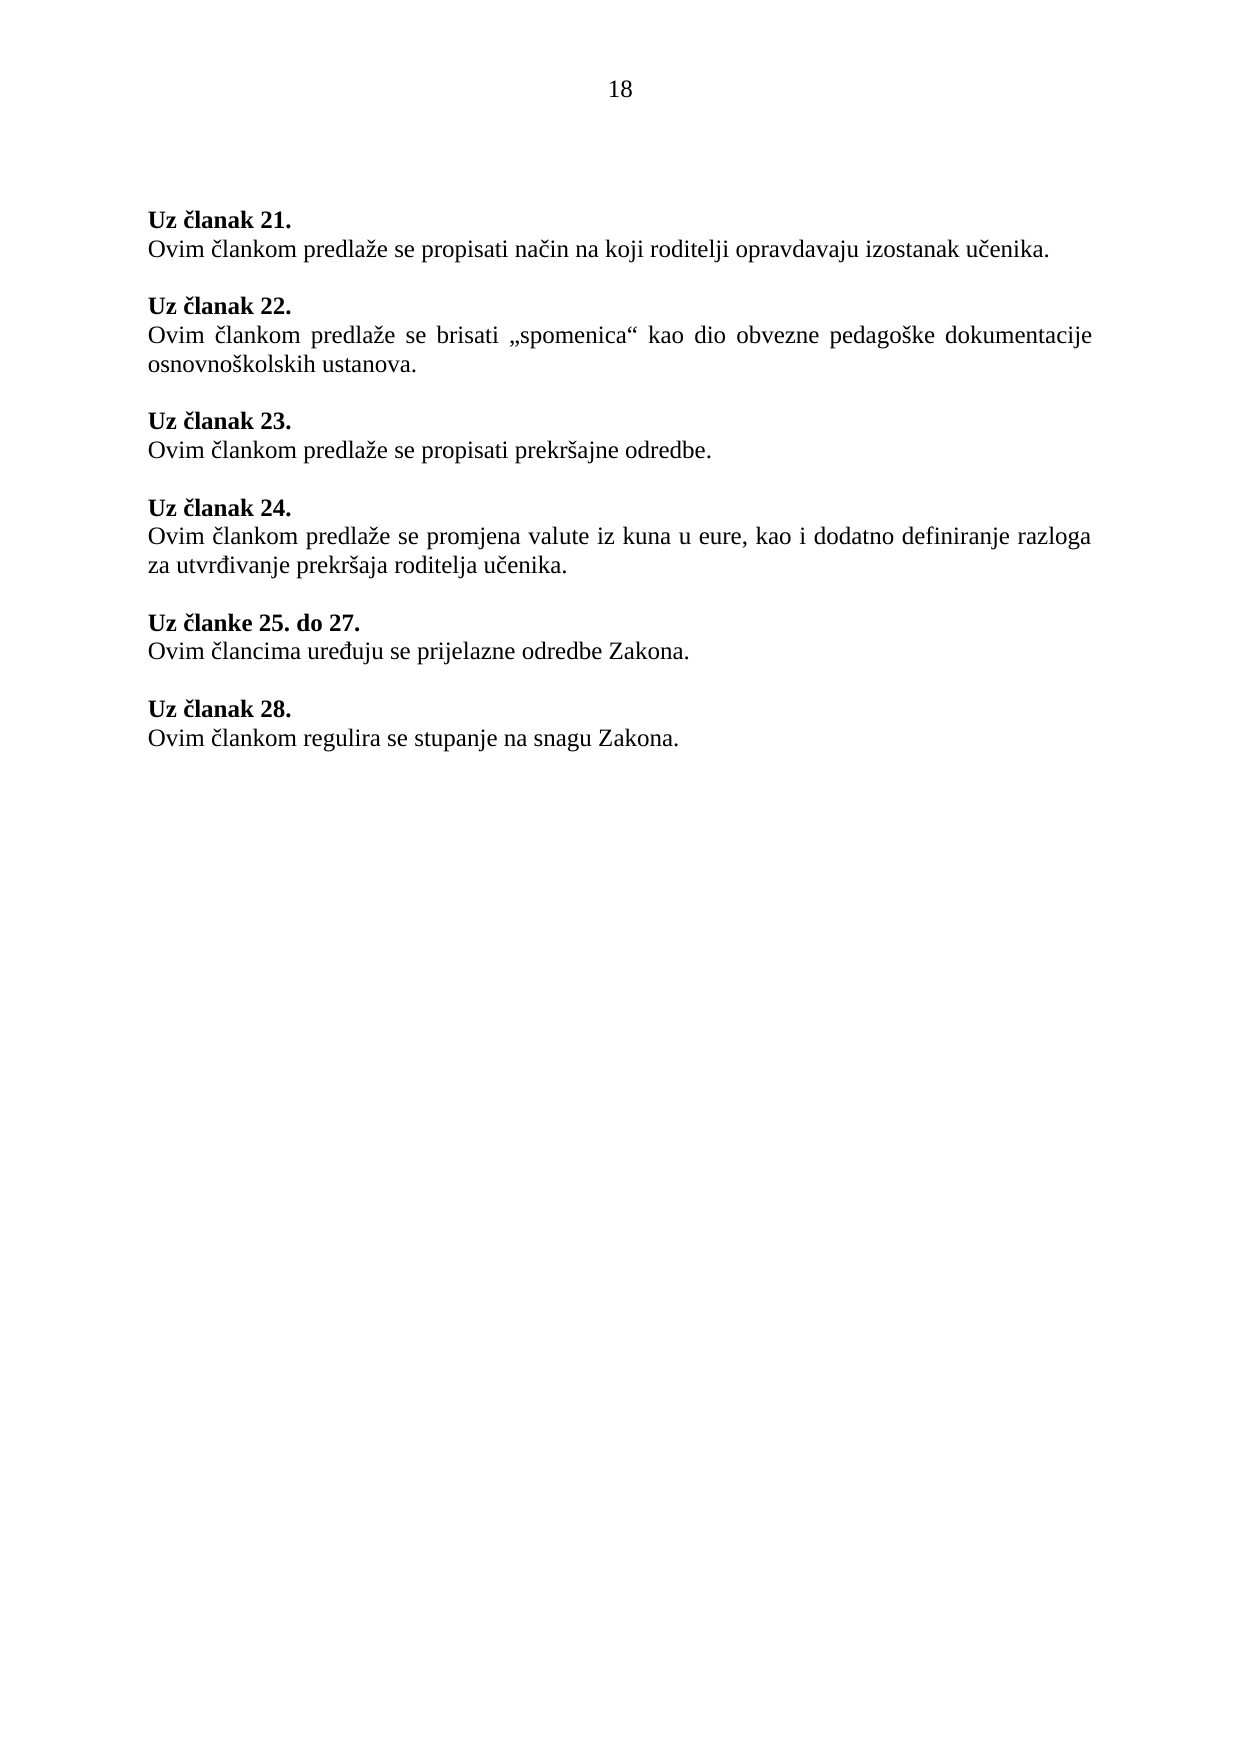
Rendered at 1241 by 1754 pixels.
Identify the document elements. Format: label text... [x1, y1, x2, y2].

text Ovim člankom predlaže se propisati način na koji roditelji opravdavaju izostanak učenika. [148, 234, 1093, 263]
text Uz članak 23. [148, 406, 1093, 435]
text Uz članak 22. [148, 291, 1093, 320]
text Ovim člankom regulira se stupanje na snagu Zakona. [148, 723, 1093, 751]
text Ovim člankom predlaže se propisati prekršajne odredbe. [148, 435, 1093, 464]
text Uz članke 25. do 27. [148, 608, 1093, 636]
text Ovim člancima uređuju se prijelazne odredbe Zakona. [148, 636, 1093, 665]
text Ovim člankom predlaže se promjena valute iz kuna u eure, kao i dodatno definiranje razloga za utvrđivanje prekršaja roditelja učenika. [148, 521, 1093, 579]
text Uz članak 28. [148, 694, 1093, 723]
text Ovim člankom predlaže se brisati „spomenica“ kao dio obvezne pedagoške dokumentacije osnovnoškolskih ustanova. [148, 320, 1093, 378]
text Uz članak 24. [148, 493, 1093, 521]
text Uz članak 21. [148, 205, 1093, 234]
